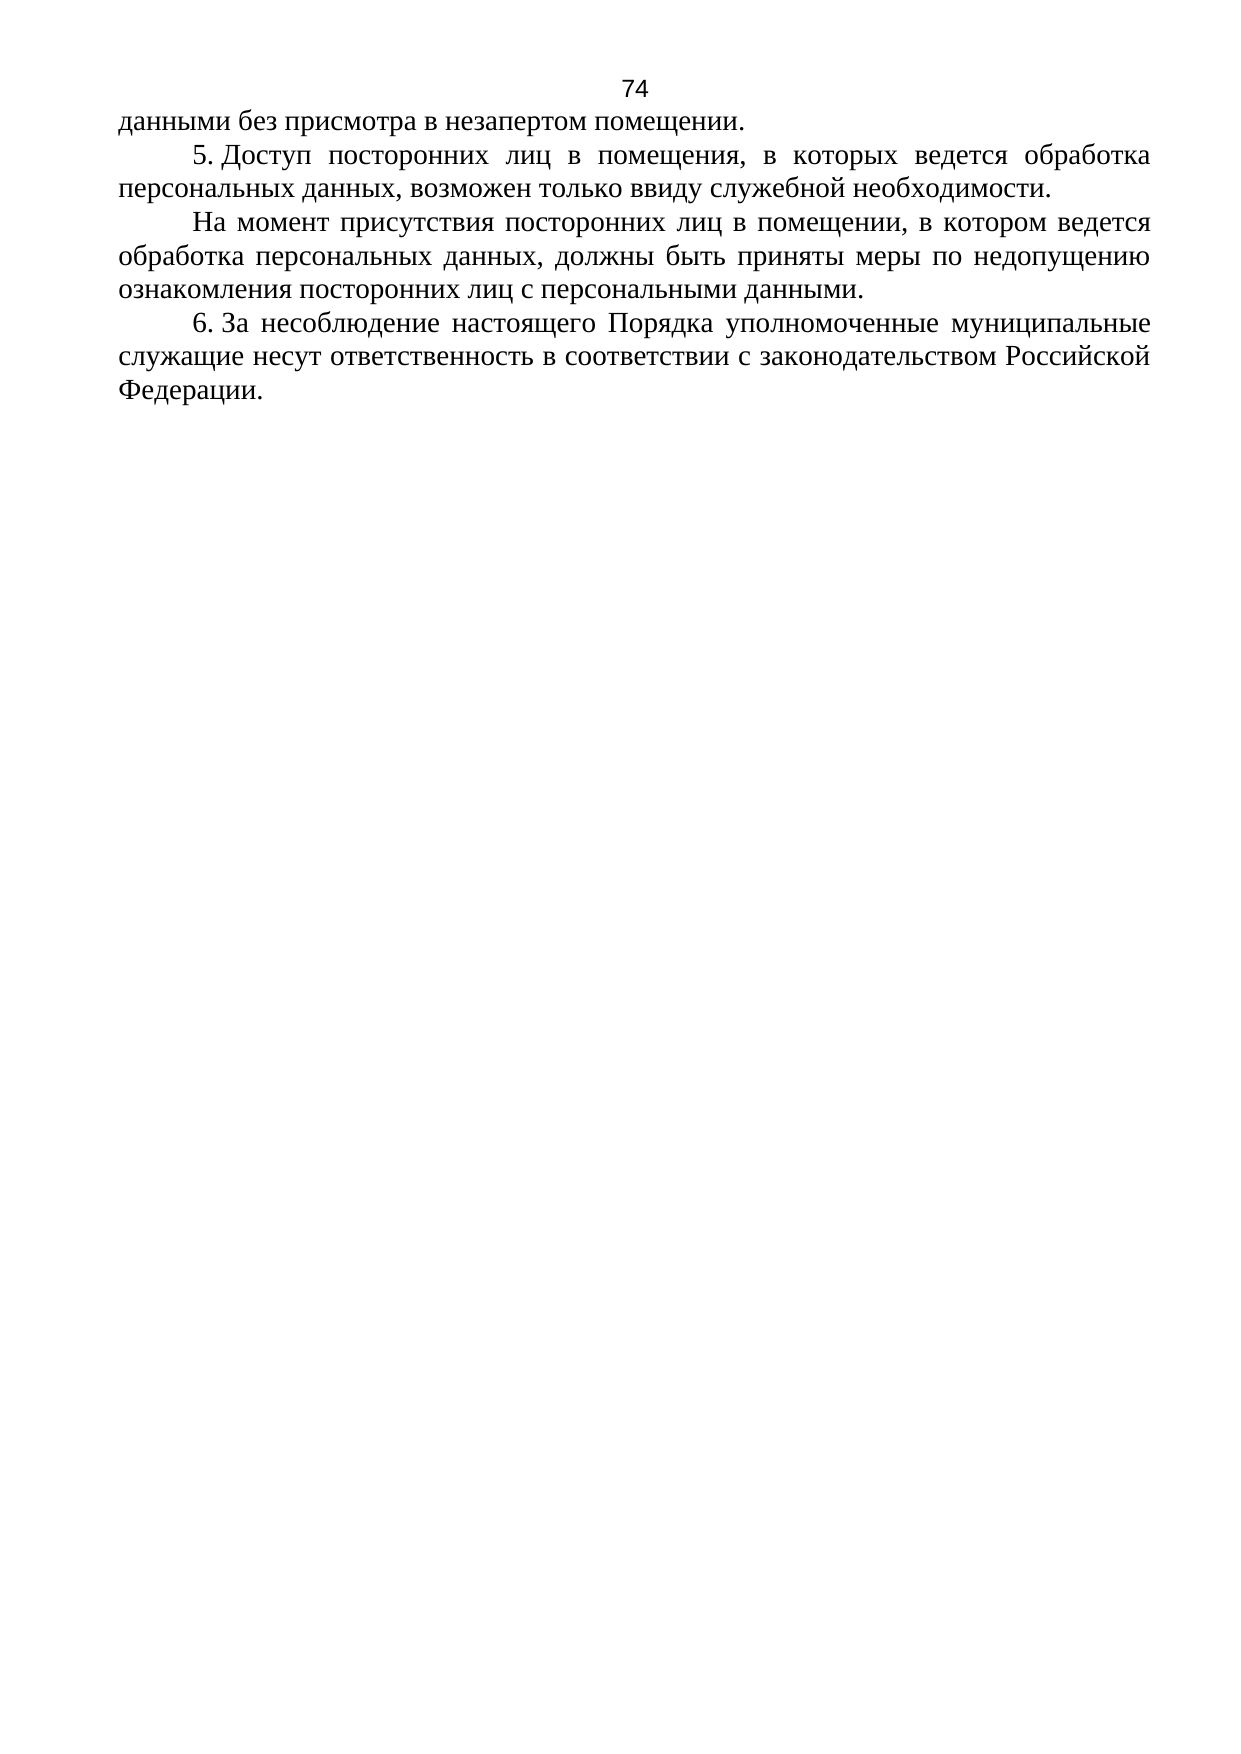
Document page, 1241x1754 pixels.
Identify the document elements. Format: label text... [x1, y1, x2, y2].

text 5. Доступ посторонних лиц в помещения, в которых ведется обработка персональных данных, возможен только ввиду служебной необходимости. [118, 137, 1152, 204]
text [118, 103, 1152, 137]
text 6. За несоблюдение настоящего Порядка уполномоченные муниципальные служащие несут ответственность в соответствии с законодательством Российской Федерации. [118, 305, 1152, 405]
text На момент присутствия посторонних лиц в помещении, в котором ведется обработка персональных данных, должны быть приняты меры по недопущению ознакомления посторонних лиц с персональными данными. [118, 204, 1152, 305]
